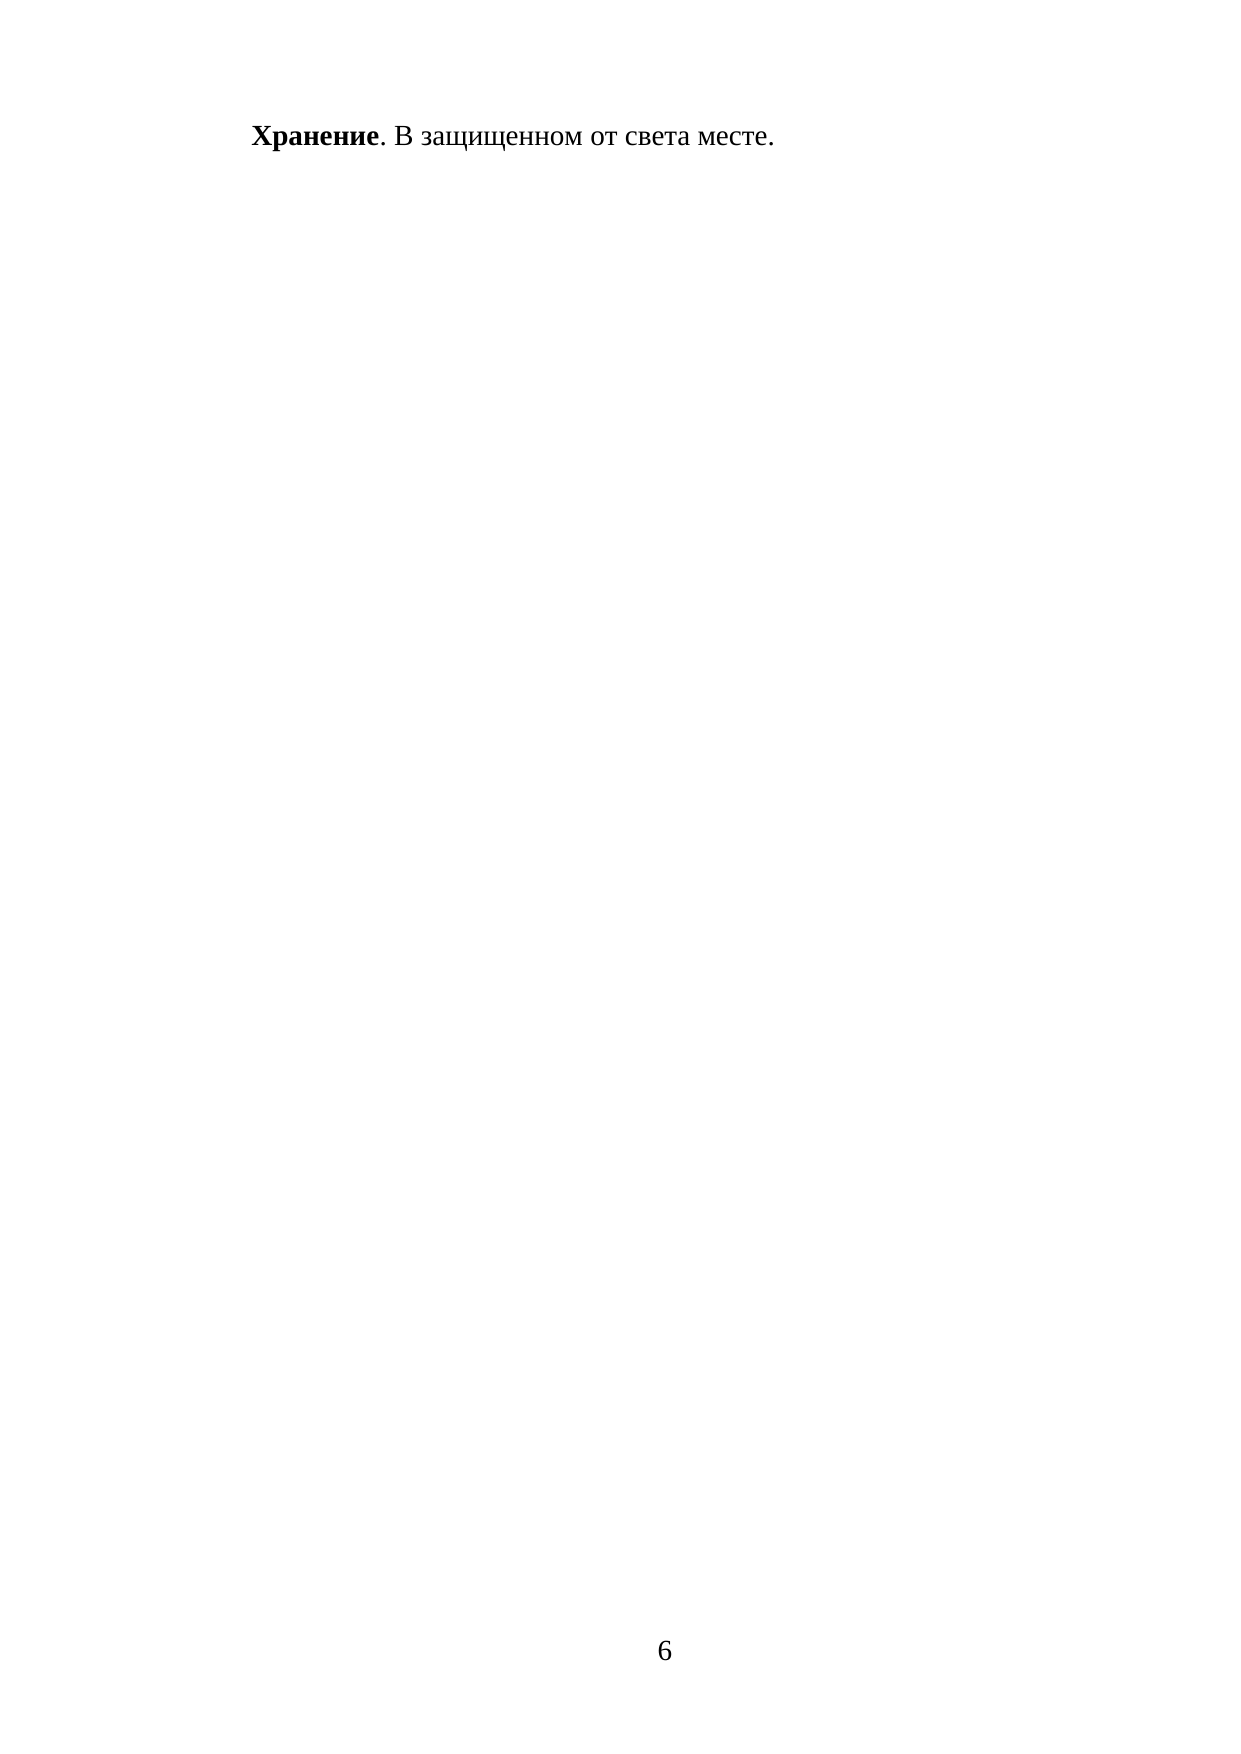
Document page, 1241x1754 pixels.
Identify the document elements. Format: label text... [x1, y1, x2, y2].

text Хранение. В защищенном от света месте. [177, 118, 1152, 152]
